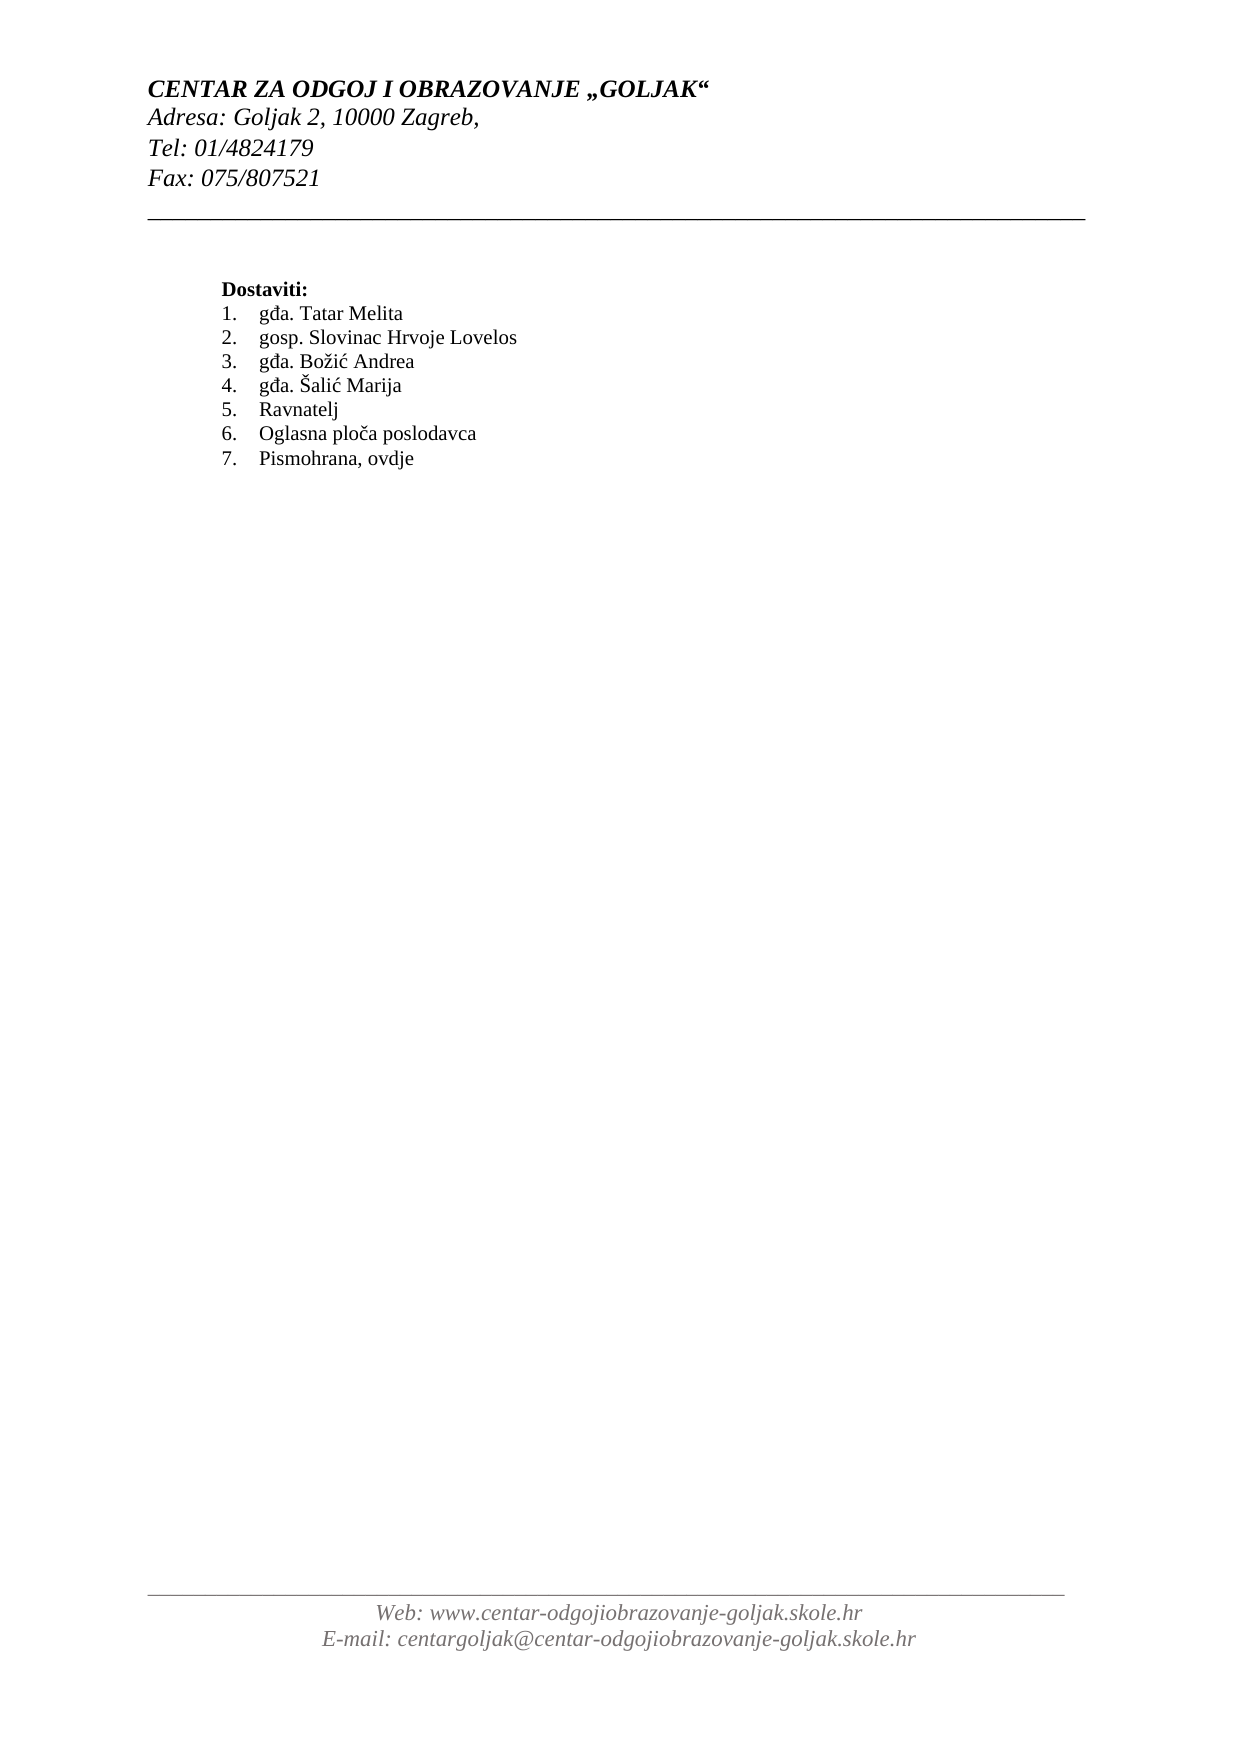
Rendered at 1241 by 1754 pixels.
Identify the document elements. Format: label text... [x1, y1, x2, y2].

text Dostaviti: [148, 277, 1093, 301]
list gđa. Tatar Melita [221, 301, 1093, 325]
list gosp. Slovinac Hrvoje Lovelos [221, 325, 1093, 349]
list gđa. Šalić Marija [221, 373, 1093, 397]
list Ravnatelj [221, 397, 1093, 421]
list Oglasna ploča poslodavca [221, 421, 1093, 445]
list Pismohrana, ovdje [221, 445, 1093, 469]
list gđa. Božić Andrea [221, 349, 1093, 373]
